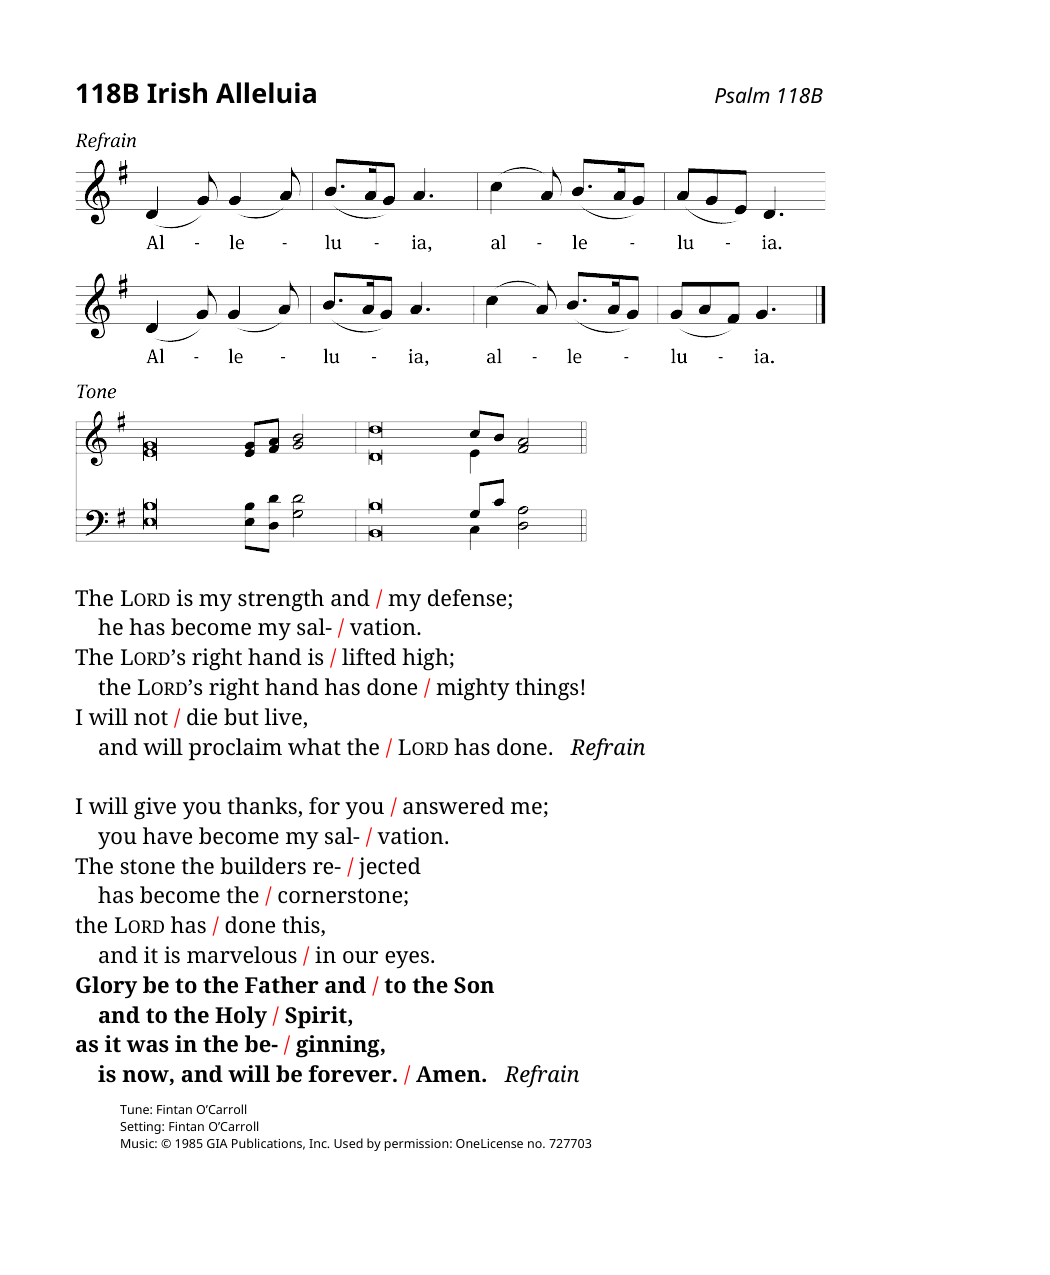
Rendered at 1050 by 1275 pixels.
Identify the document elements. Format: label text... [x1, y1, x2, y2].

picture [75, 132, 826, 553]
text The Lord is my strength and / my defense; he has become my sal- / vation. The Lord’s right hand is / lifted high; the Lord’s right hand has done / mighty things! I will not / die but live, and will proclaim what the / Lord has done. Refrain [75, 582, 975, 761]
text 118B Irish Alleluia Psalm 118B [75, 75, 975, 112]
text I will give you thanks, for you / answered me; you have become my sal- / vation. The stone the builders re- / jected has become the / cornerstone; the Lord has / done this, and it is marvelous / in our eyes. Glory be to the Father and / to the Son and to the Holy / Spirit, as it was in the be- / ginning, is now, and will be forever. / Amen. Refrain [75, 791, 975, 1089]
text Tune: Fintan O’Carroll Setting: Fintan O’Carroll Music: © 1985 GIA Publications, Inc. Used by permission: OneLicense no. 727703 [120, 1101, 975, 1153]
